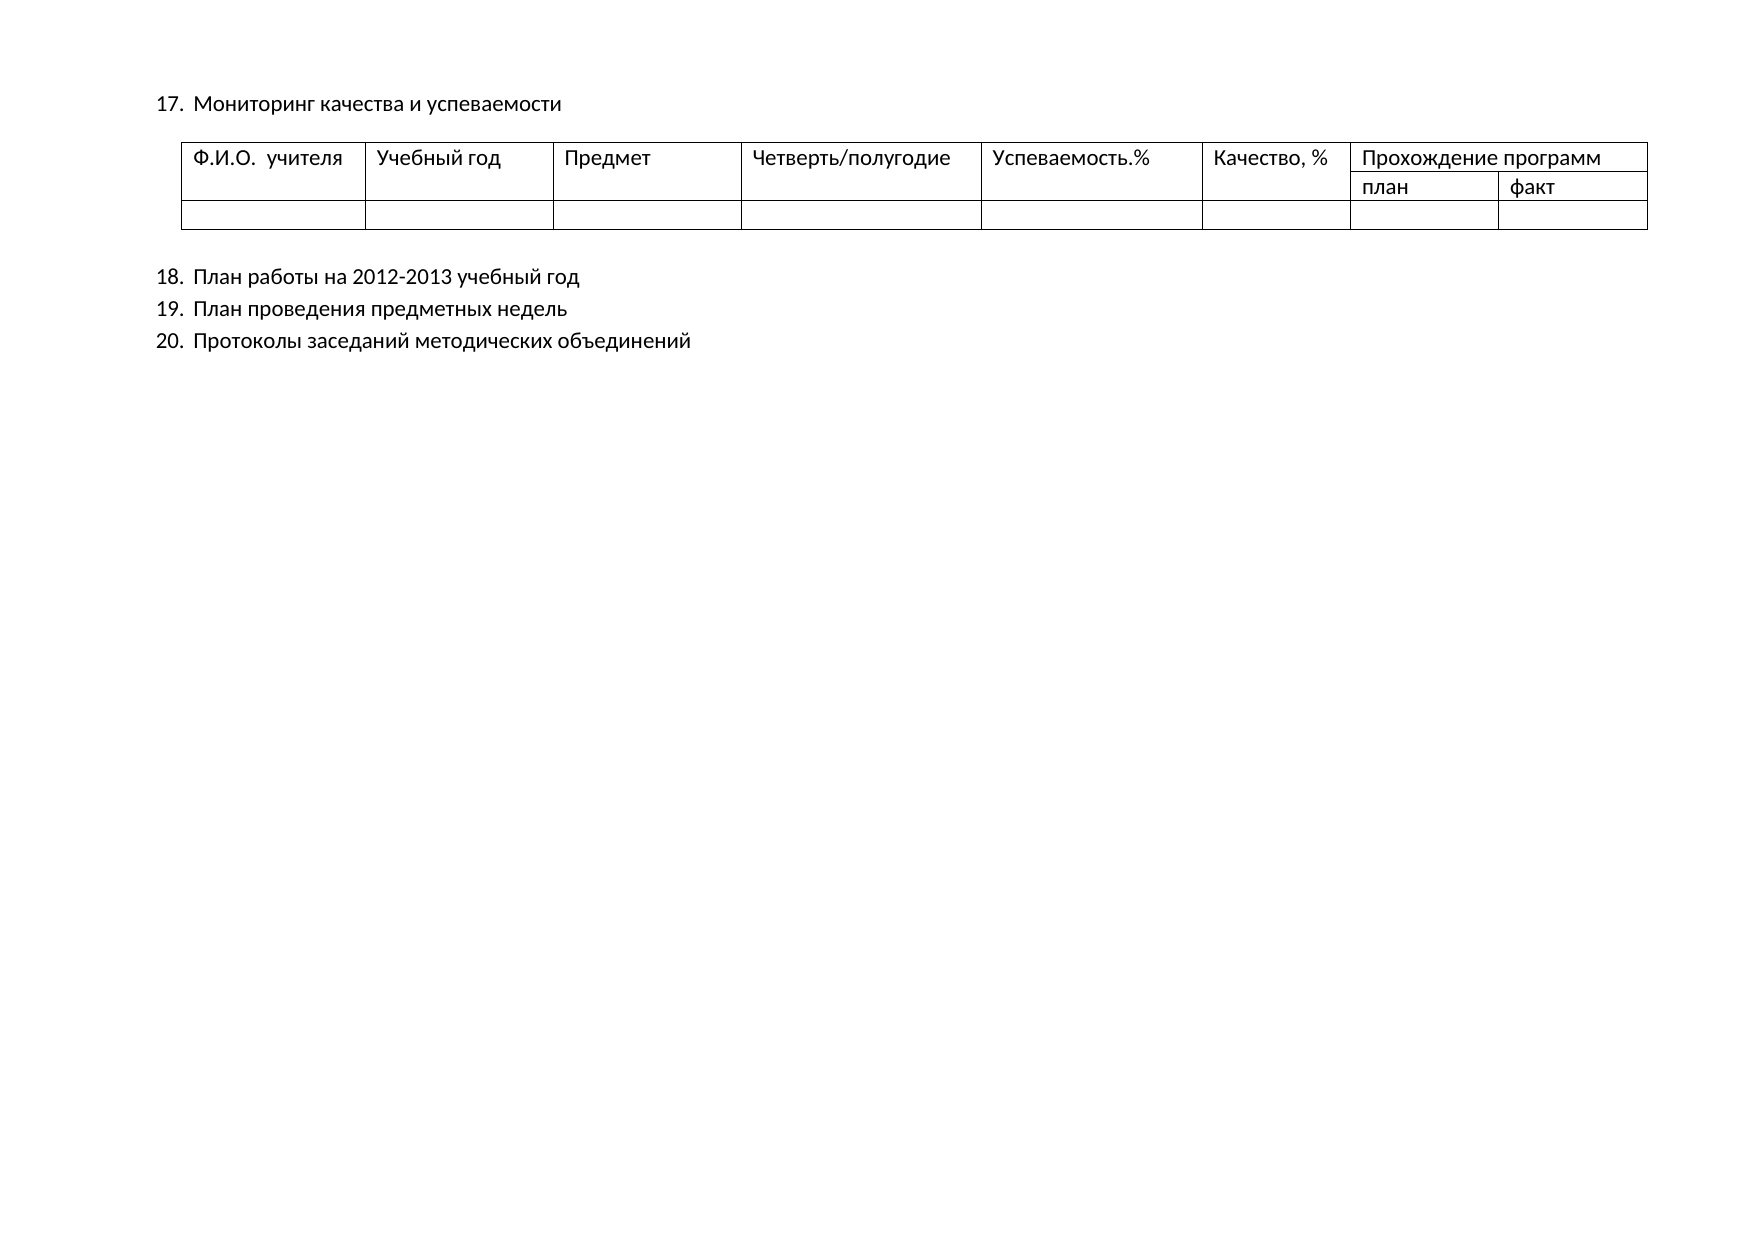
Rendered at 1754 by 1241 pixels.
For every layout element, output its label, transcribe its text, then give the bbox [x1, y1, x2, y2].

table_cell [982, 201, 1202, 229]
table_header Прохождение программ [1351, 143, 1647, 171]
table_header Ф.И.О. учителя [182, 143, 365, 200]
list План работы на 2012-2013 учебный год [156, 262, 1636, 290]
table_cell [1203, 201, 1350, 229]
table_cell [1351, 201, 1498, 229]
list Мониторинг качества и успеваемости [156, 89, 1636, 117]
table_cell план [1351, 172, 1498, 200]
table_cell [742, 201, 981, 229]
table_header Учебный год [366, 143, 553, 200]
list Протоколы заседаний методических объединений [156, 326, 1636, 354]
table_header Успеваемость.% [982, 143, 1202, 200]
list План проведения предметных недель [156, 294, 1636, 322]
table_cell факт [1499, 172, 1647, 200]
table_header Четверть/полугодие [742, 143, 981, 200]
table_cell [1499, 201, 1647, 229]
table_header Предмет [554, 143, 741, 200]
table_cell [182, 201, 365, 229]
table_cell [554, 201, 741, 229]
table_cell [366, 201, 553, 229]
table_header Качество, % [1203, 143, 1350, 200]
